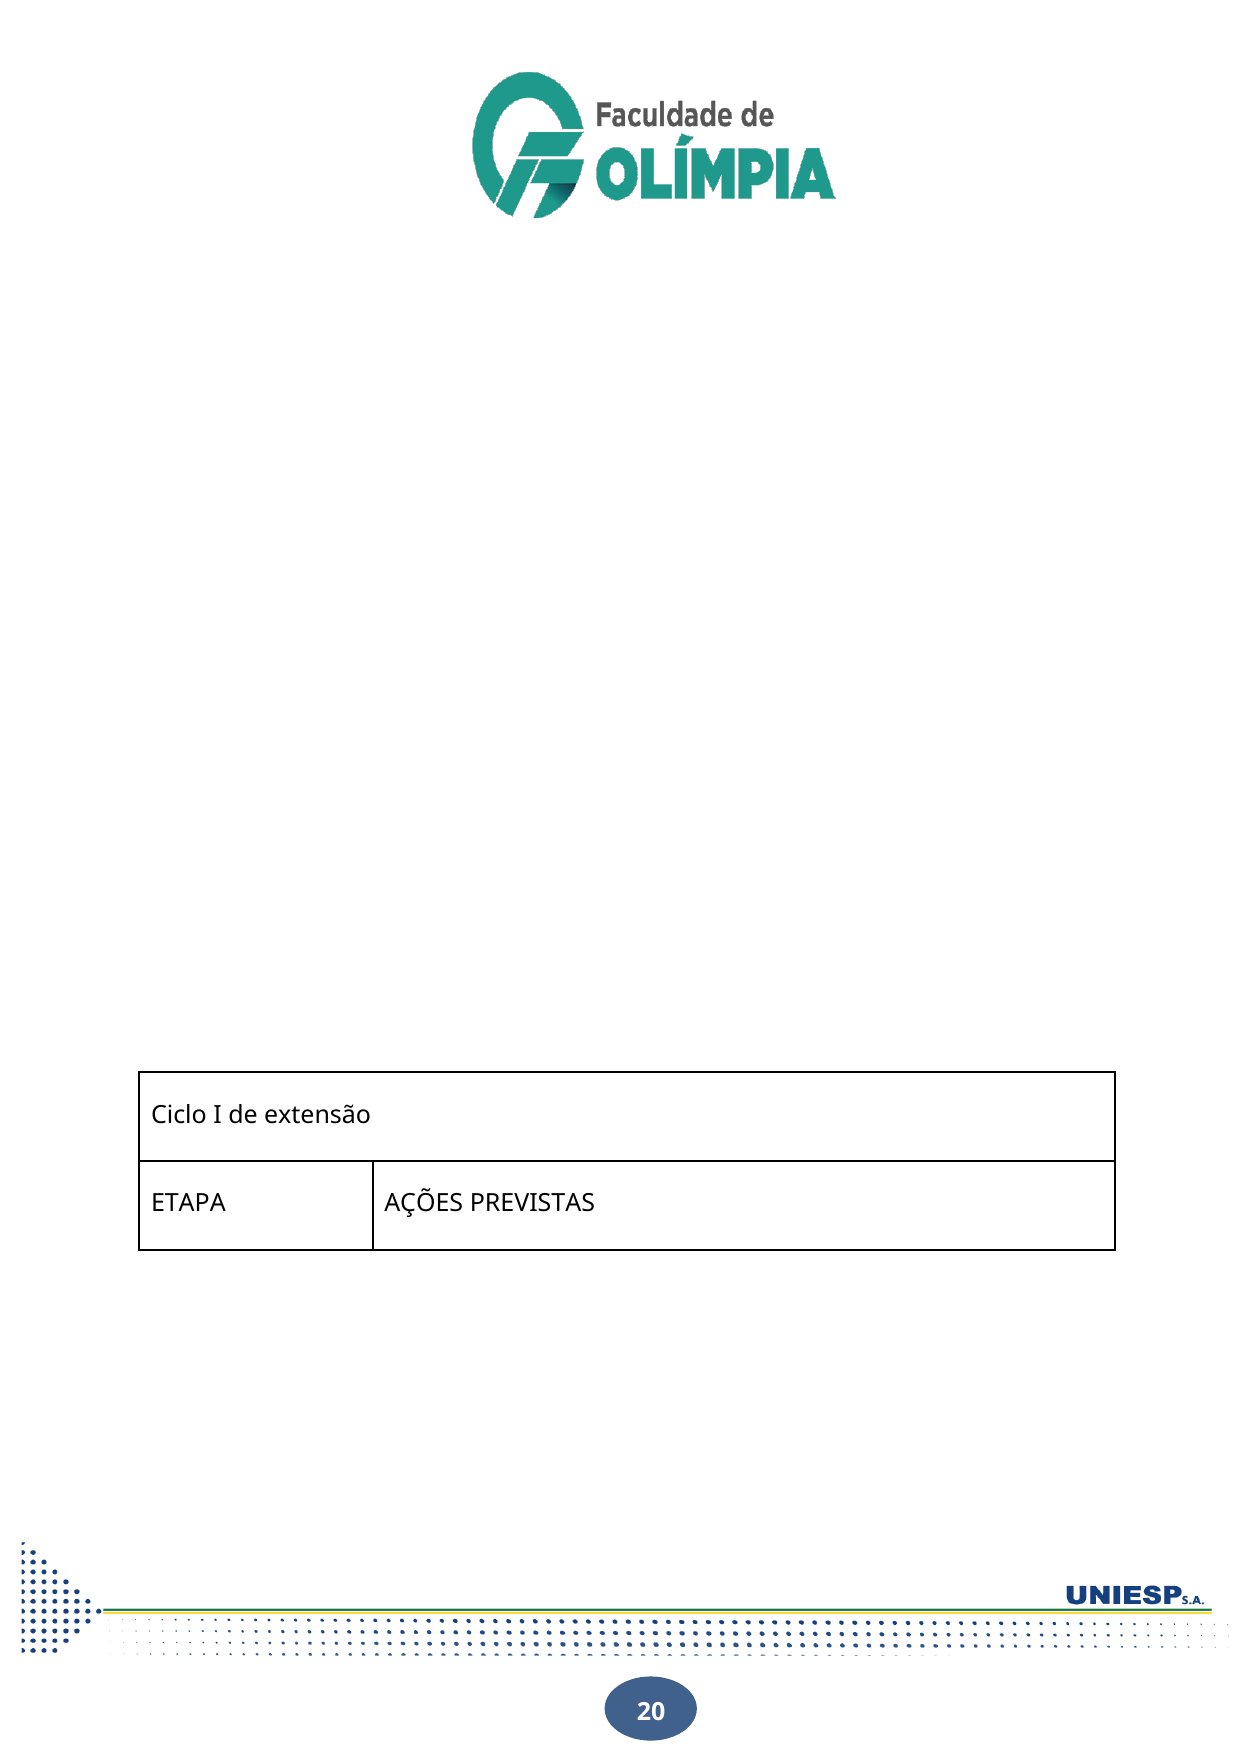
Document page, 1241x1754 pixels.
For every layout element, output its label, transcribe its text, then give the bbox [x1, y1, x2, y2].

table_cell AÇÕES PREVISTAS [374, 1162, 1114, 1249]
table_header Ciclo I de extensão [140, 1073, 1114, 1160]
table_cell ETAPA [140, 1162, 372, 1249]
picture [465, 62, 838, 218]
picture [21, 1542, 1234, 1656]
